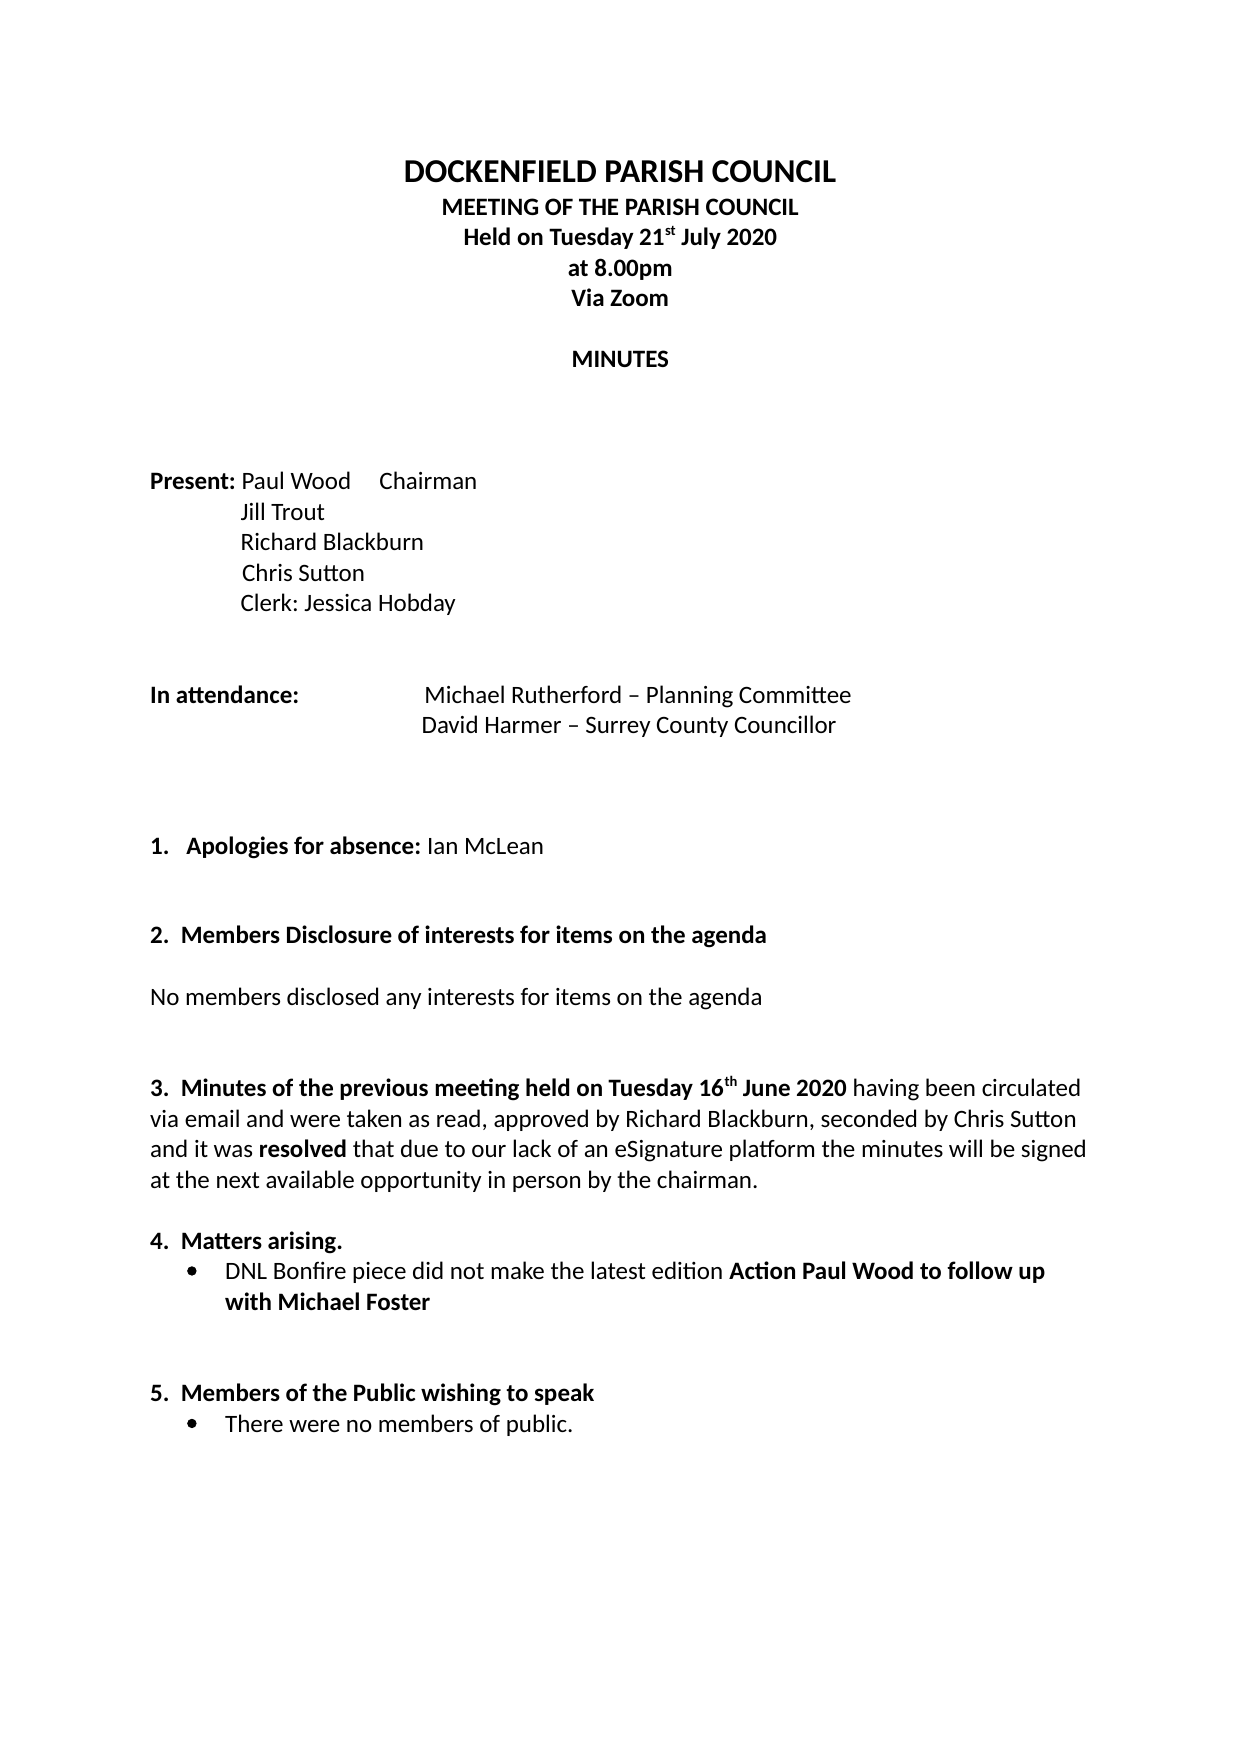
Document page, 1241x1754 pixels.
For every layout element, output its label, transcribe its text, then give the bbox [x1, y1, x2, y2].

text Clerk: Jessica Hobday [150, 587, 1090, 618]
text In attendance: Michael Rutherford – Planning Committee [150, 679, 1090, 709]
text 1. Apologies for absence: Ian McLean [150, 830, 1090, 860]
text Via Zoom [150, 282, 1090, 313]
text 4. Matters arising. [150, 1225, 1090, 1255]
text Held on Tuesday 21st July 2020 [150, 221, 1090, 252]
text MINUTES [150, 343, 1090, 374]
list There were no members of public. [187, 1408, 1090, 1438]
text Chris Sutton [150, 557, 1090, 587]
text 5. Members of the Public wishing to speak [150, 1377, 1090, 1408]
text Jill Trout [150, 496, 1090, 526]
text David Harmer – Surrey County Councillor [150, 709, 1090, 740]
text Richard Blackburn [150, 526, 1090, 557]
text 3. Minutes of the previous meeting held on Tuesday 16th June 2020 having been circulated via email and were taken as read, approved by Richard Blackburn, seconded by Chris Sutton and it was resolved that due to our lack of an eSignature platform the minutes will be signed at the next available opportunity in person by the chairman. [150, 1072, 1090, 1194]
list DNL Bonfire piece did not make the latest edition Action Paul Wood to follow up with Michael Foster [187, 1255, 1090, 1316]
text Present: Paul Wood Chairman [150, 465, 1090, 496]
text No members disclosed any interests for items on the agenda [150, 981, 1090, 1011]
text at 8.00pm [150, 252, 1090, 282]
text DOCKENFIELD PARISH COUNCIL [150, 150, 1090, 191]
text MEETING OF THE PARISH COUNCIL [150, 191, 1090, 221]
text 2. Members Disclosure of interests for items on the agenda [150, 920, 1090, 950]
